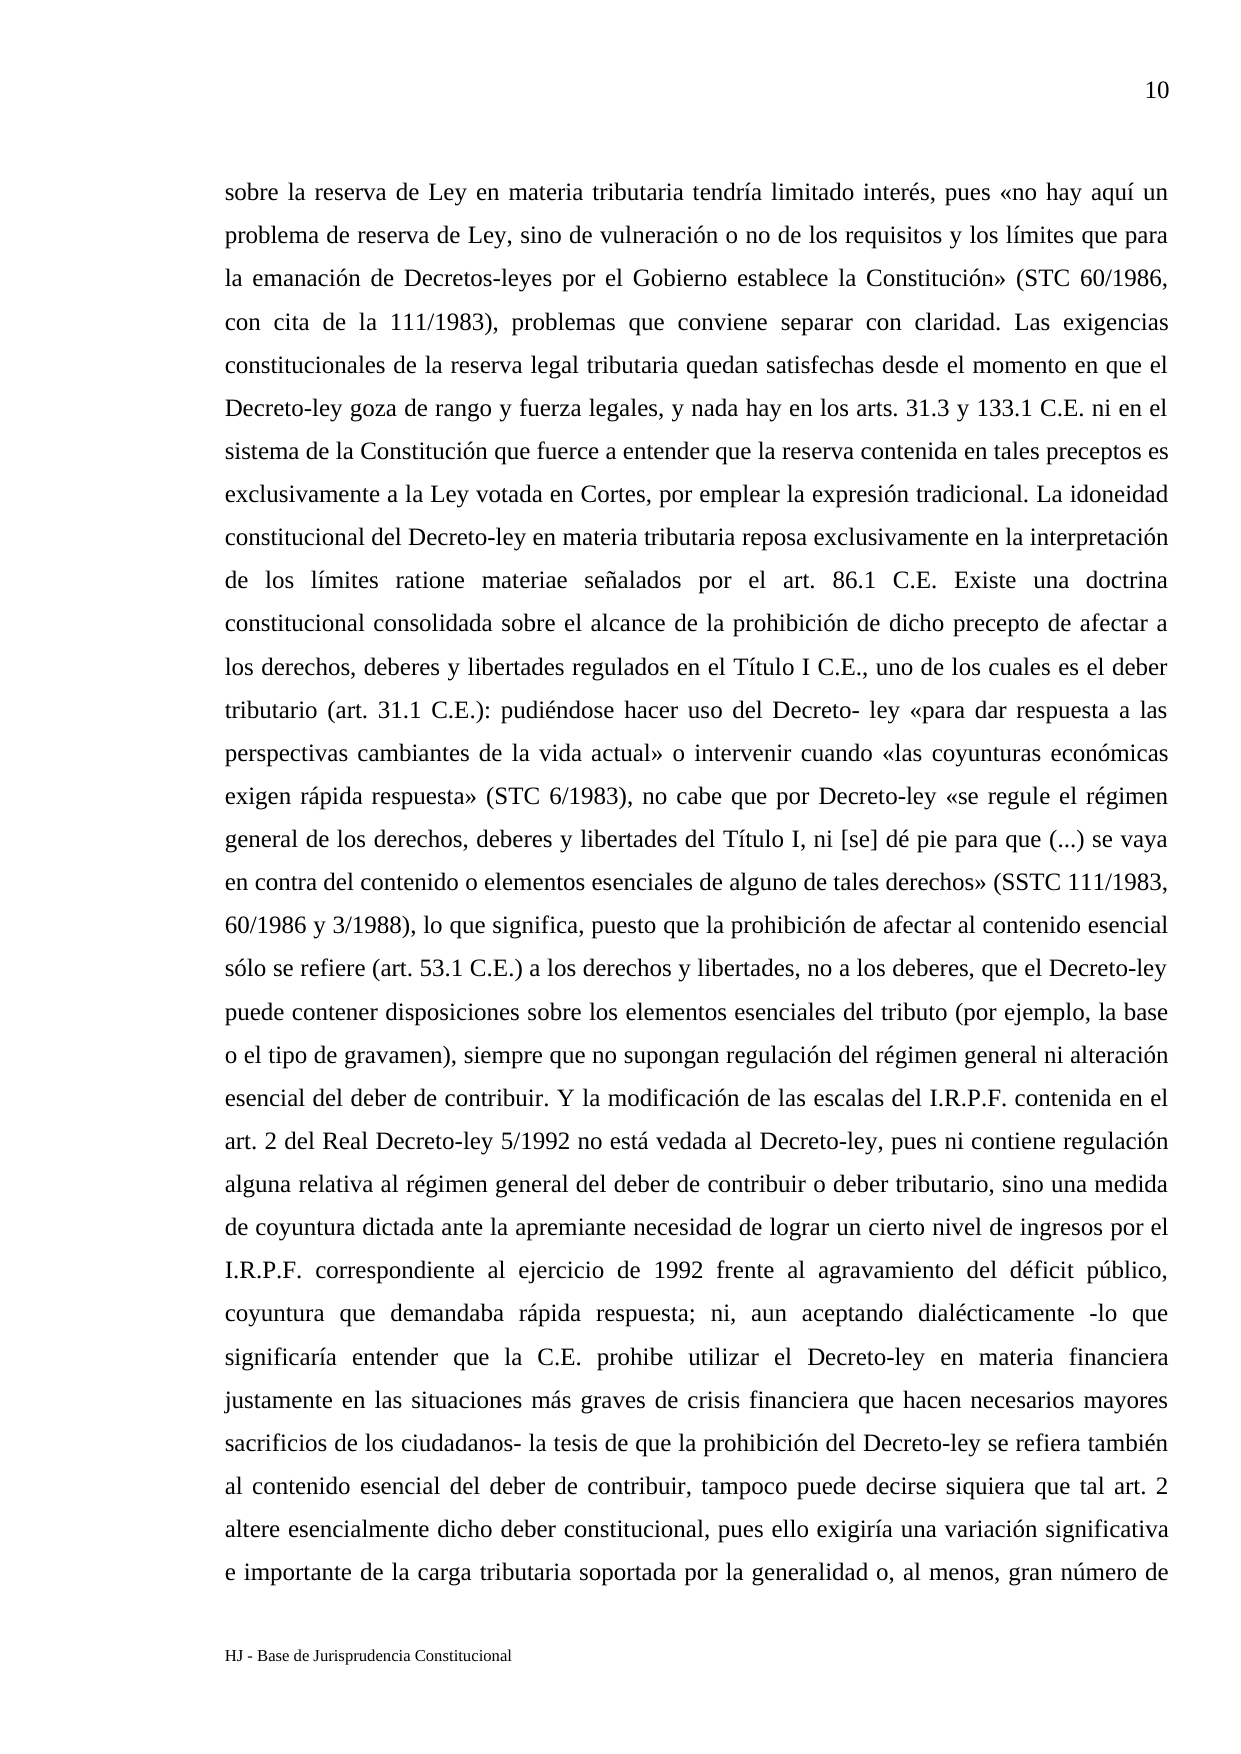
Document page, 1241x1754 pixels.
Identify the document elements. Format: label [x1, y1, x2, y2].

text [224, 177, 1169, 1586]
